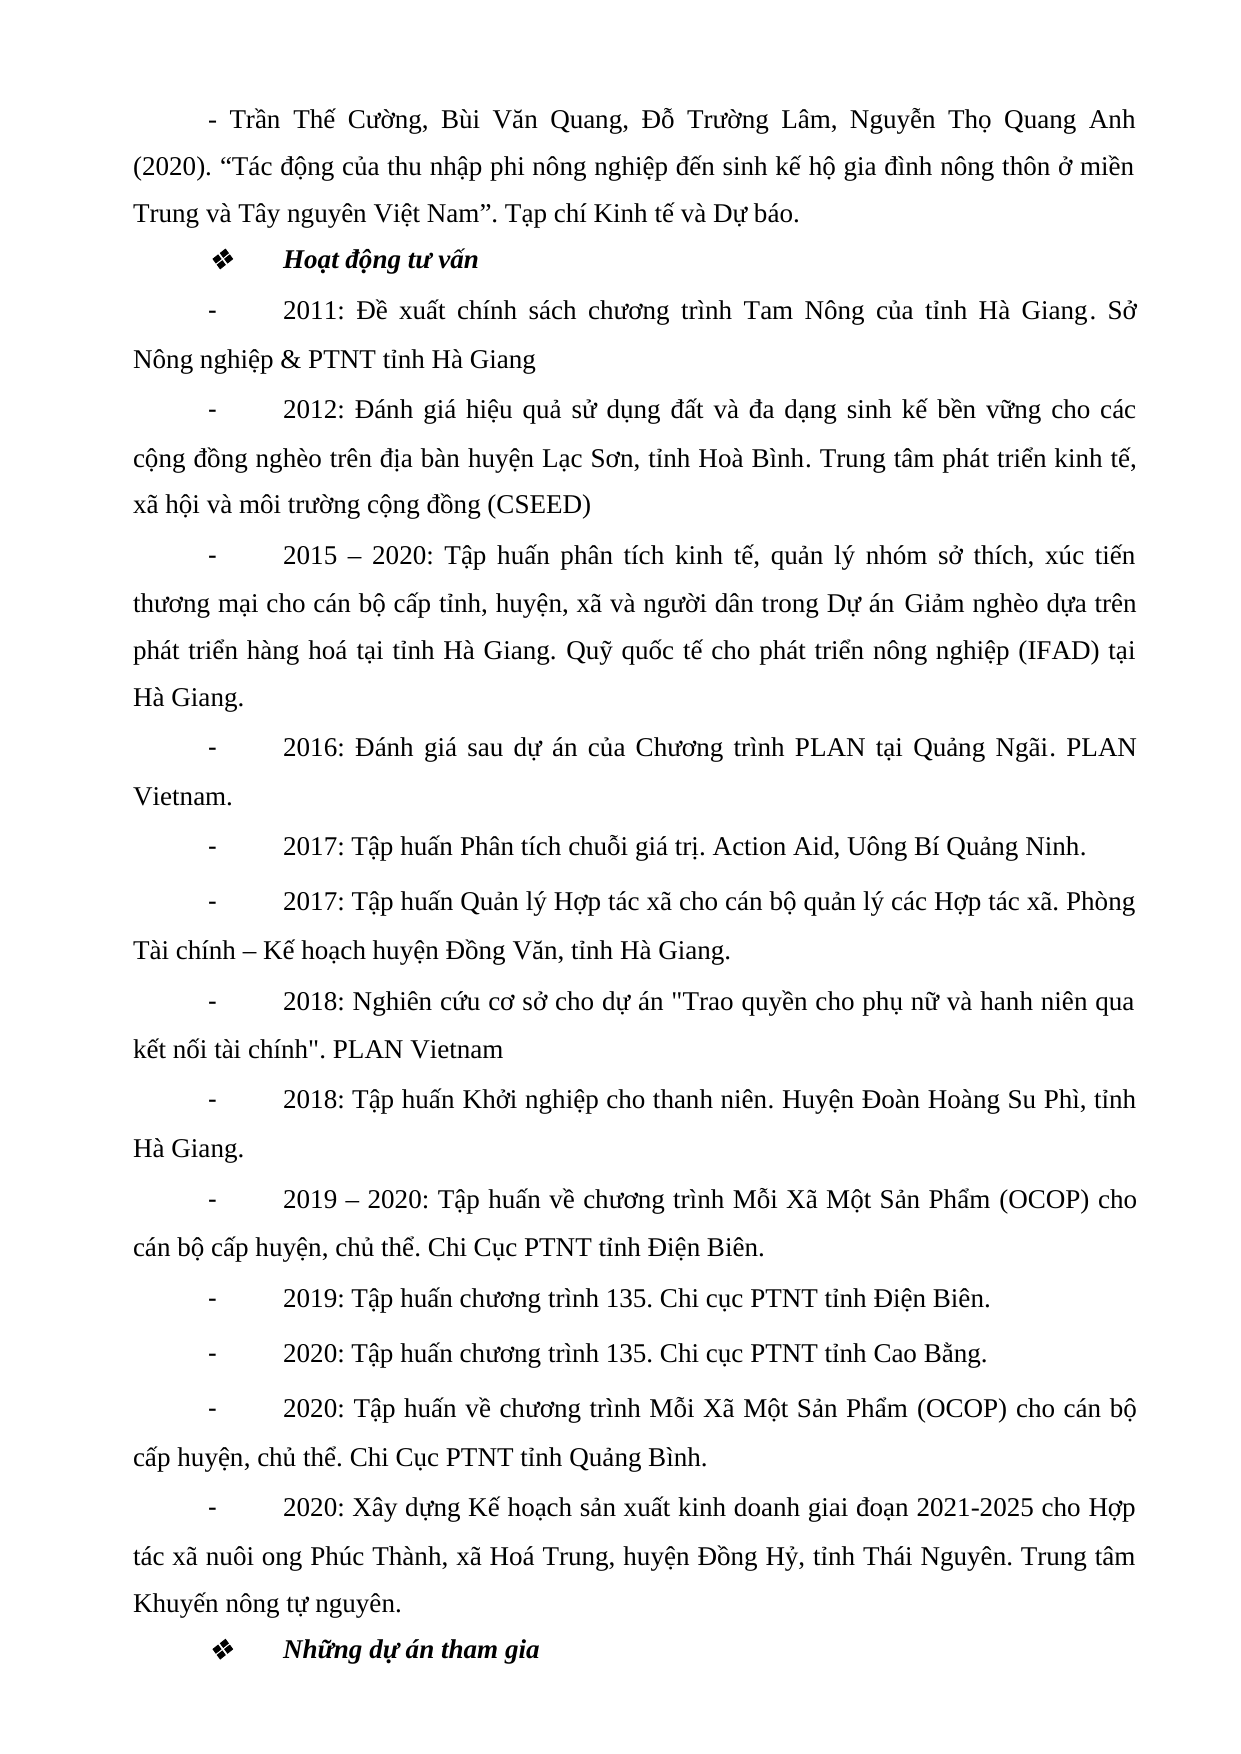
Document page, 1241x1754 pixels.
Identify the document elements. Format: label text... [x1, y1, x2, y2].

list 2011: Đề xuất chính sách chương trình Tam Nông của tỉnh Hà Giang. Sở Nông nghiệp & PTNT tỉnh Hà Giang [133, 290, 1137, 374]
list 2016: Đánh giá sau dự án của Chương trình PLAN tại Quảng Ngãi. PLAN Vietnam. [133, 727, 1137, 811]
list 2017: Tập huấn Quản lý Hợp tác xã cho cán bộ quản lý các Hợp tác xã. Phòng Tài chính – Kế hoạch huyện Đồng Văn, tỉnh Hà Giang. [133, 882, 1137, 965]
list 2020: Tập huấn chương trình 135. Chi cục PTNT tỉnh Cao Bằng. [133, 1333, 1137, 1370]
list 2020: Xây dựng Kế hoạch sản xuất kinh doanh giai đoạn 2021-2025 cho Hợp tác xã nuôi ong Phúc Thành, xã Hoá Trung, huyện Đồng Hỷ, tỉnh Thái Nguyên. Trung tâm Khuyến nông tự nguyên. [133, 1488, 1137, 1618]
list 2012: Đánh giá hiệu quả sử dụng đất và đa dạng sinh kế bền vững cho các cộng đồng nghèo trên địa bàn huyện Lạc Sơn, tỉnh Hoà Bình. Trung tâm phát triển kinh tế, xã hội và môi trường cộng đồng (CSEED) [133, 389, 1137, 519]
list Những dự án tham gia [133, 1633, 1137, 1665]
list 2017: Tập huấn Phân tích chuỗi giá trị. Action Aid, Uông Bí Quảng Ninh. [133, 827, 1137, 863]
list 2019: Tập huấn chương trình 135. Chi cục PTNT tỉnh Điện Biên. [133, 1278, 1137, 1315]
list Hoạt động tư vấn [133, 243, 1137, 275]
list 2018: Tập huấn Khởi nghiệp cho thanh niên. Huyện Đoàn Hoàng Su Phì, tỉnh Hà Giang. [133, 1080, 1137, 1163]
list 2020: Tập huấn về chương trình Mỗi Xã Một Sản Phẩm (OCOP) cho cán bộ cấp huyện, chủ thể. Chi Cục PTNT tỉnh Quảng Bình. [133, 1389, 1137, 1472]
text - Trần Thế Cường, Bùi Văn Quang, Đỗ Trường Lâm, Nguyễn Thọ Quang Anh (2020). “Tác động của thu nhập phi nông nghiệp đến sinh kế hộ gia đình nông thôn ở miền Trung và Tây nguyên Việt Nam”. Tạp chí Kinh tế và Dự báo. [133, 103, 1137, 228]
list 2015 – 2020: Tập huấn phân tích kinh tế, quản lý nhóm sở thích, xúc tiến thương mại cho cán bộ cấp tỉnh, huyện, xã và người dân trong Dự án Giảm nghèo dựa trên phát triển hàng hoá tại tỉnh Hà Giang. Quỹ quốc tế cho phát triển nông nghiệp (IFAD) tại Hà Giang. [133, 535, 1137, 712]
list 2018: Nghiên cứu cơ sở cho dự án "Trao quyền cho phụ nữ và hanh niên qua kết nối tài chính". PLAN Vietnam [133, 981, 1137, 1064]
list 2019 – 2020: Tập huấn về chương trình Mỗi Xã Một Sản Phẩm (OCOP) cho cán bộ cấp huyện, chủ thể. Chi Cục PTNT tỉnh Điện Biên. [133, 1179, 1137, 1263]
